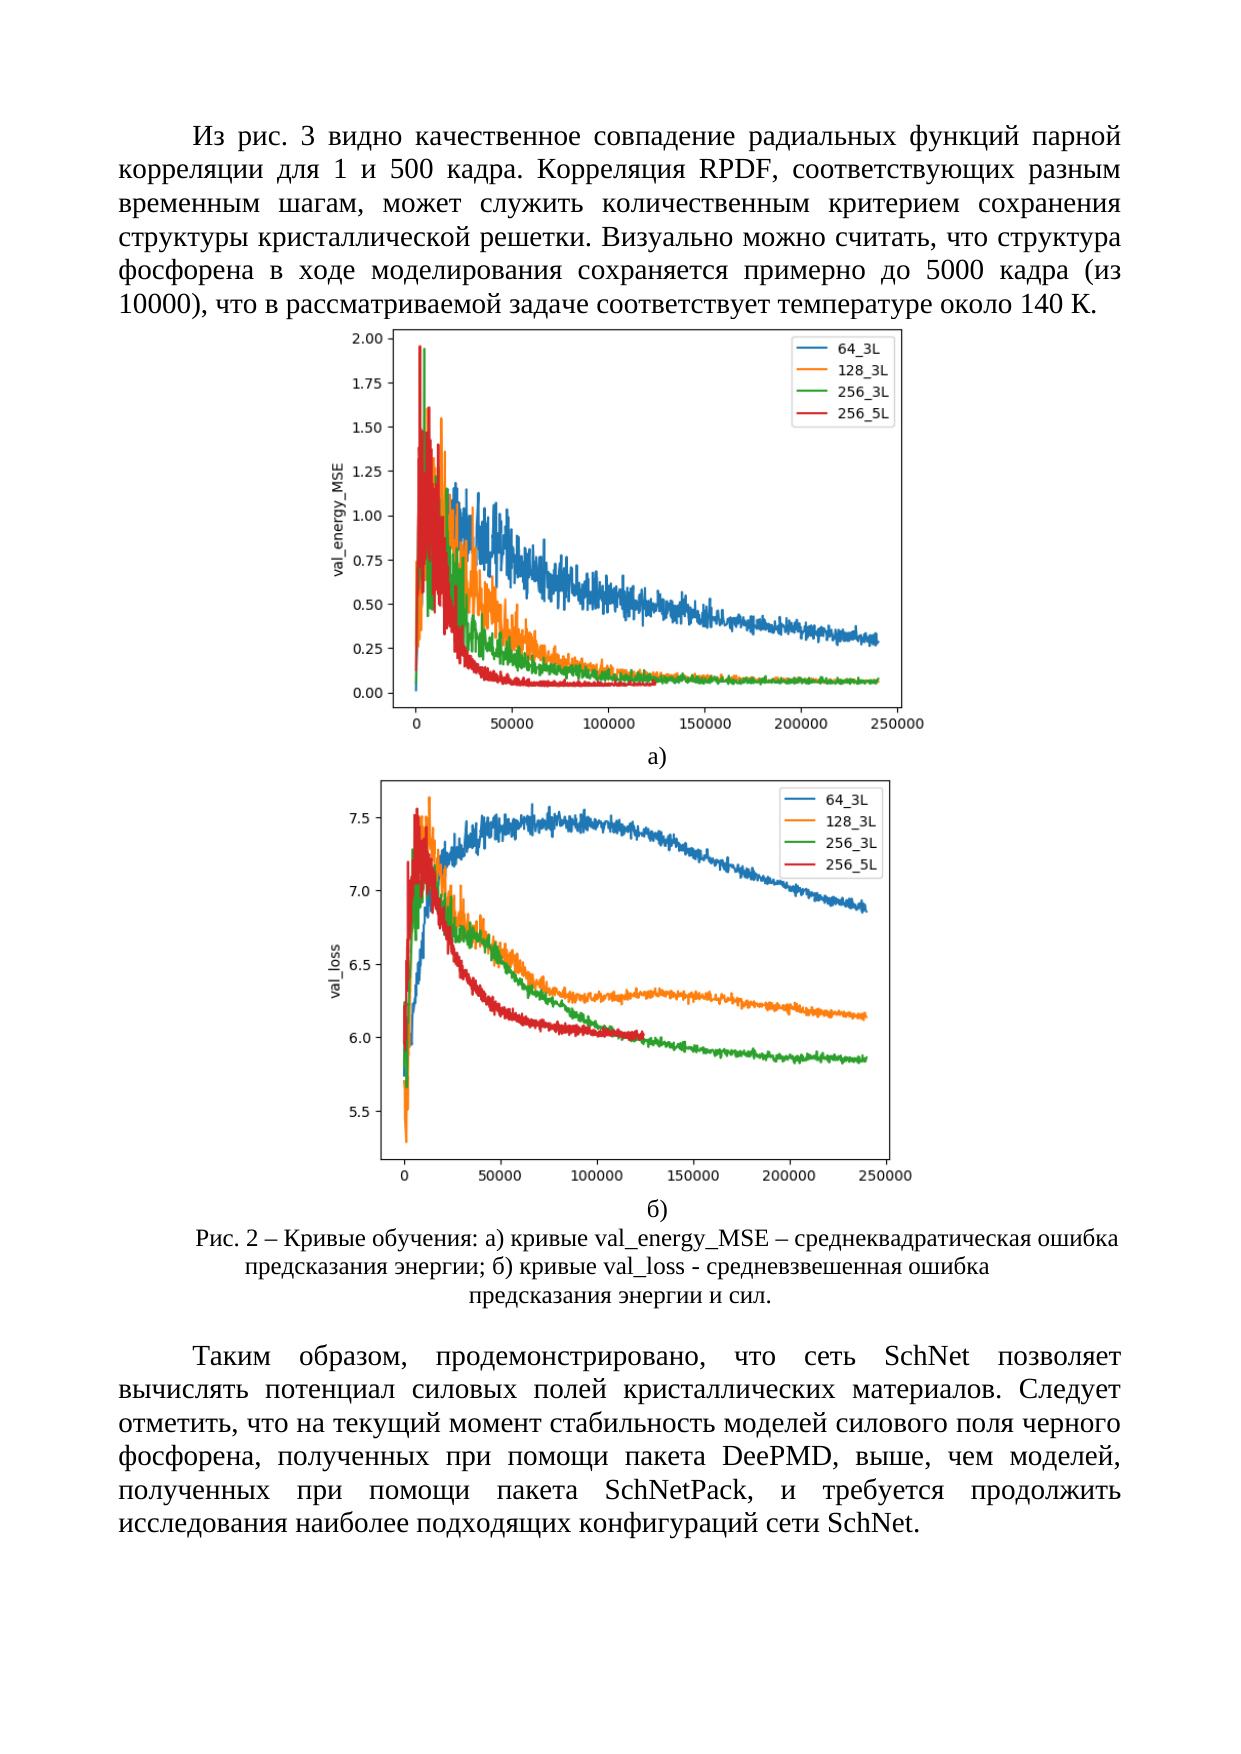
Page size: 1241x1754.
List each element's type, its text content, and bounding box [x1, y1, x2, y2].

text Рис. 2 – Кривые обучения: а) кривые val_energy_MSE – среднеквадратическая ошибка предсказания энергии; б) кривые val_loss - средневзвешенная ошибка предсказания энергии и сил. [118, 1223, 1122, 1309]
text Таким образом, продемонстрировано, что сеть SchNet позволяет вычислять потенциал силовых полей кристаллических материалов. Следует отметить, что на текущий момент стабильность моделей силового поля черного фосфорена, полученных при помощи пакета DeePMD, выше, чем моделей, полученных при помощи пакета SchNetPack, и требуется продолжить исследования наиболее подходящих конфигураций сети SchNet. [118, 1338, 1122, 1539]
picture [318, 770, 922, 1194]
text б) [118, 1194, 1122, 1223]
text Из рис. 3 видно качественное совпадение радиальных функций парной корреляции для 1 и 500 кадра. Корреляция RPDF, соответствующих разным временным шагам, может служить количественным критерием сохранения структуры кристаллической решетки. Визуально можно считать, что структура фосфорена в ходе моделирования сохраняется примерно до 5000 кадра (из 10000), что в рассматриваемой задаче соответствует температуре около 140 К. [118, 118, 1122, 319]
picture [321, 319, 934, 742]
text a) [118, 741, 1122, 770]
